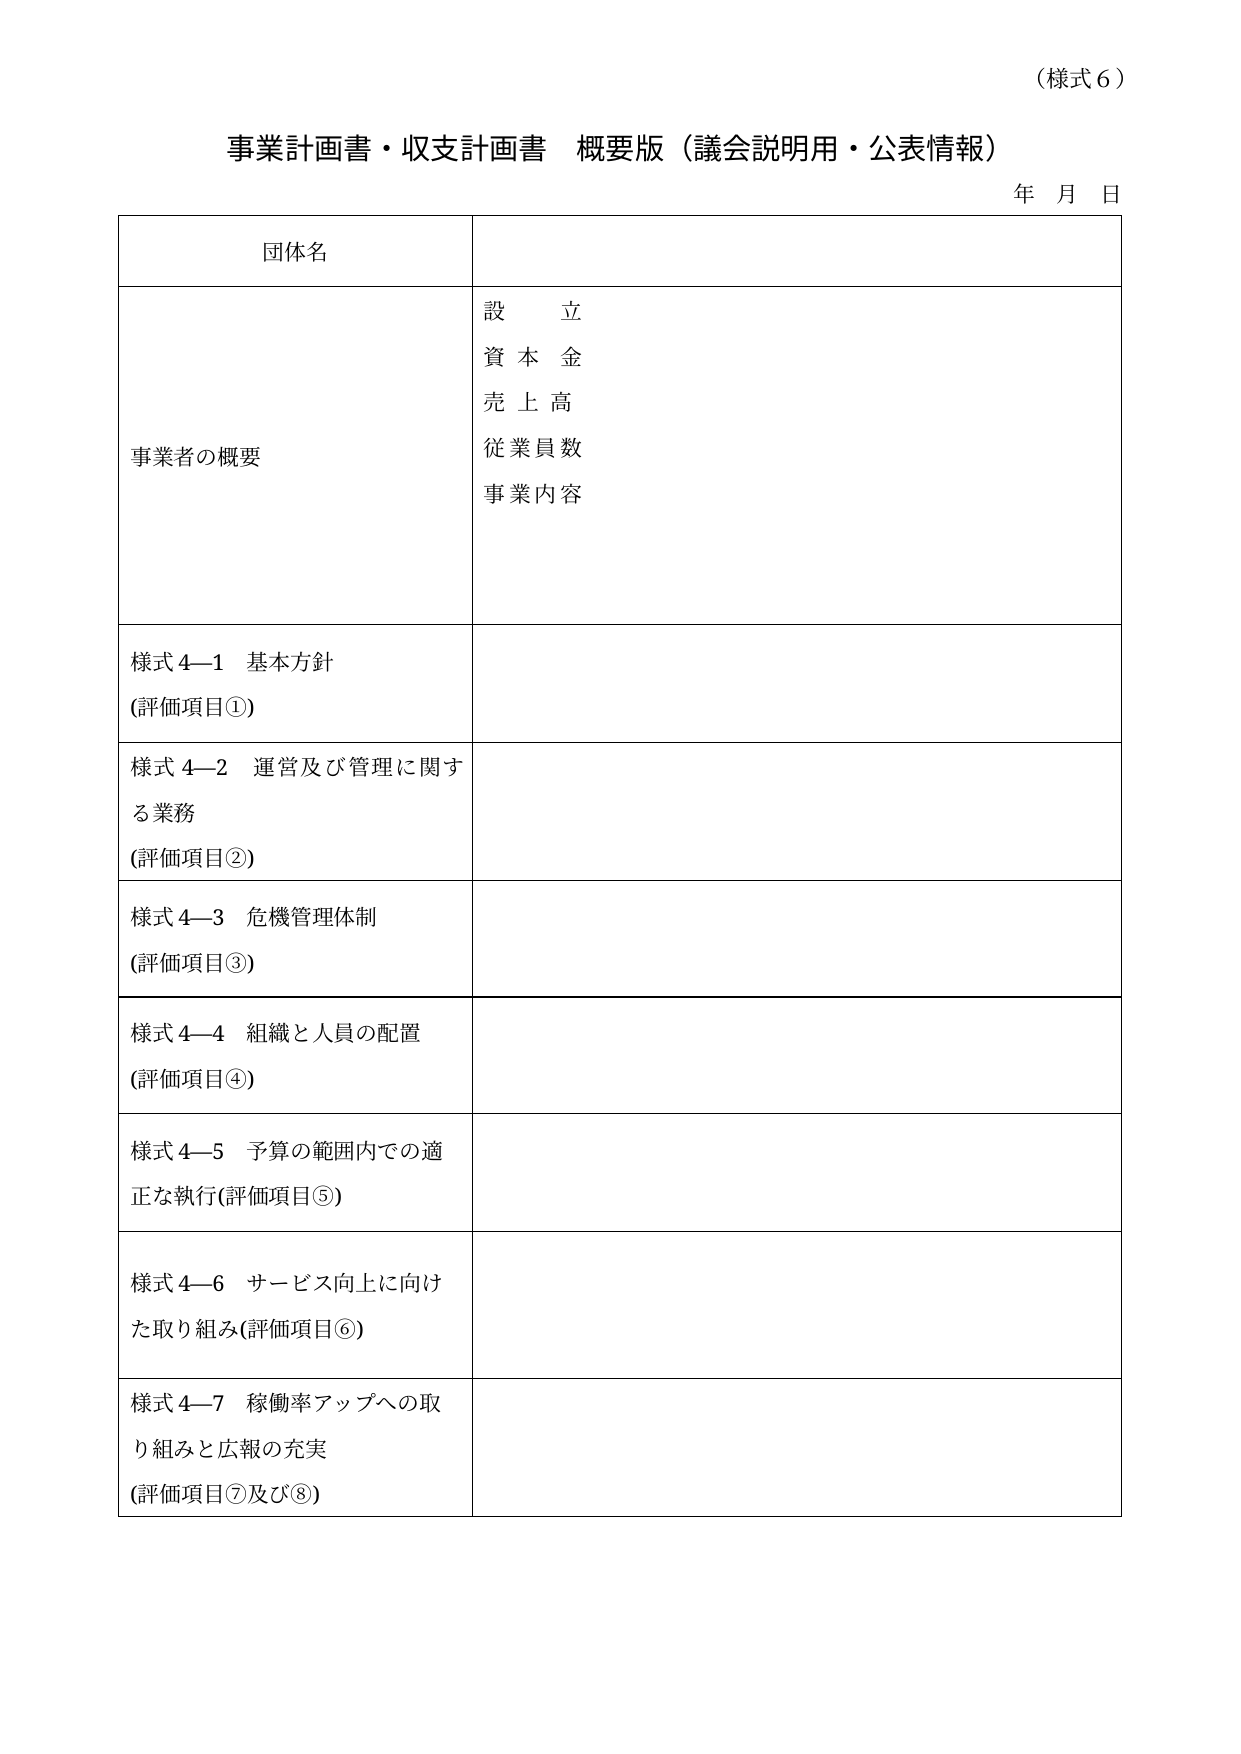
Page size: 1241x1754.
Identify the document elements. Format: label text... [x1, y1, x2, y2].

table_cell 様式4—4 組織と人員の配置 (評価項目④) [119, 998, 472, 1113]
table_cell 様式4—7 稼働率アップへの取り組みと広報の充実 (評価項目⑦及び⑧) [119, 1379, 472, 1516]
table_cell [473, 998, 1121, 1113]
table_cell 様式4—5 予算の範囲内での適正な執行(評価項目⑤) [119, 1114, 472, 1231]
text 事業計画書・収支計画書 概要版（議会説明用・公表情報） [118, 124, 1122, 170]
table_header 団体名 [119, 216, 472, 286]
table_cell [473, 1232, 1121, 1378]
table_cell 事業者の概要 [119, 287, 472, 624]
table_cell [473, 625, 1121, 742]
table_cell 様式4—2 運営及び管理に関する業務 (評価項目②) [119, 743, 472, 880]
table_cell 様式4—6 サービス向上に向けた取り組み(評価項目⑥) [119, 1232, 472, 1378]
table_header [473, 216, 1121, 286]
table_cell [473, 743, 1121, 880]
table_cell 様式4—1 基本方針 (評価項目①) [119, 625, 472, 742]
table_cell 様式4—3 危機管理体制 (評価項目③) [119, 881, 472, 996]
table_cell [473, 1114, 1121, 1231]
table_cell 設 立 資 本 金 売 上 高 従業員数 事業内容 [473, 287, 1121, 624]
table_cell [473, 1379, 1121, 1516]
table_cell [473, 881, 1121, 996]
text 年 月 日 [118, 170, 1122, 215]
